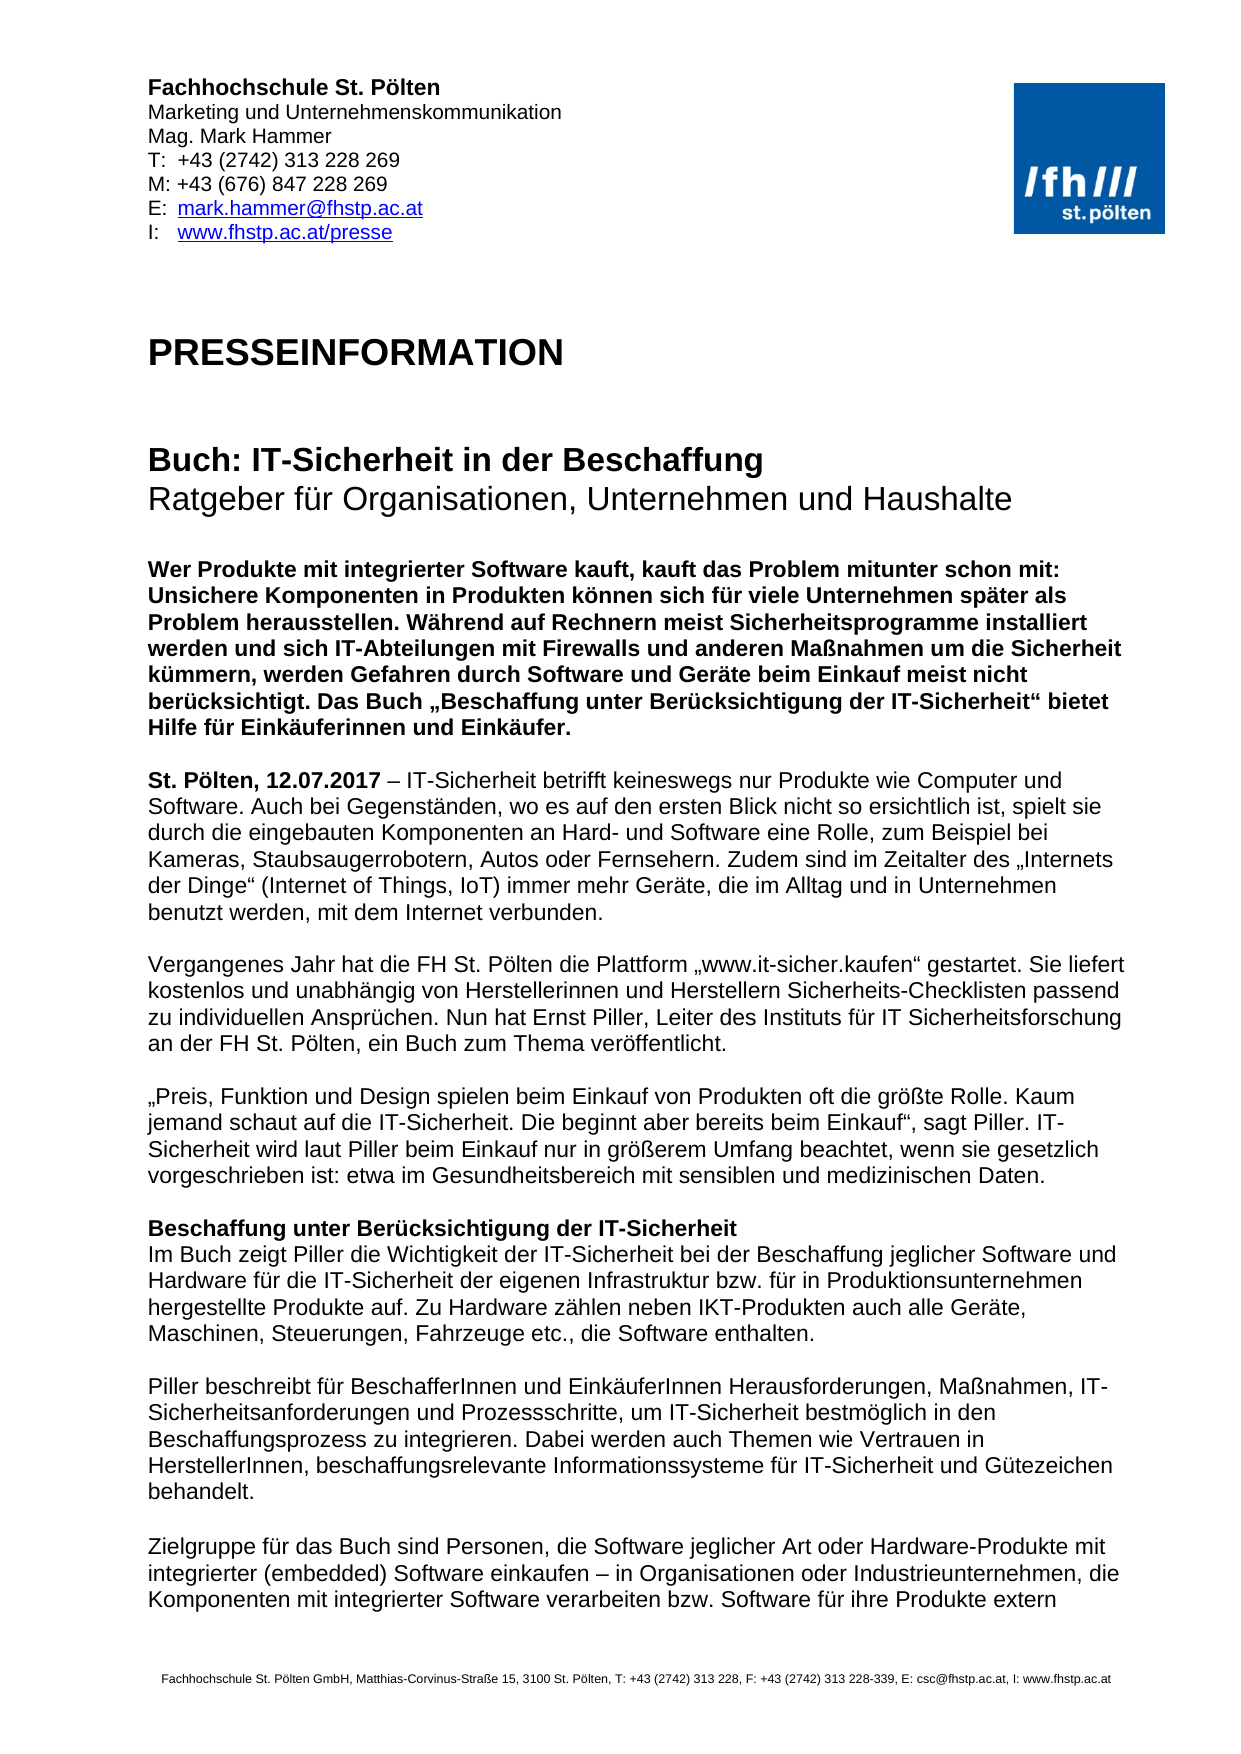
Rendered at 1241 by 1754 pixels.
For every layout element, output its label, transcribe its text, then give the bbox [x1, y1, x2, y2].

text Ratgeber für Organisationen, Unternehmen und Haushalte [148, 479, 1125, 517]
text Wer Produkte mit integrierter Software kauft, kauft das Problem mitunter schon mit: Unsichere Komponenten in Produkten können sich für viele Unternehmen später als Problem herausstellen. Während auf Rechnern meist Sicherheitsprogramme installiert werden und sich IT-Abteilungen mit Firewalls und anderen Maßnahmen um die Sicherheit kümmern, werden Gefahren durch Software und Geräte beim Einkauf meist nicht berücksichtigt. Das Buch „Beschaffung unter Berücksichtigung der IT-Sicherheit“ bietet Hilfe für Einkäuferinnen und Einkäufer. [148, 556, 1125, 740]
text „Preis, Funktion und Design spielen beim Einkauf von Produkten oft die größte Rolle. Kaum jemand schaut auf die IT-Sicherheit. Die beginnt aber bereits beim Einkauf“, sagt Piller. IT-Sicherheit wird laut Piller beim Einkauf nur in größerem Umfang beachtet, wenn sie gesetzlich vorgeschrieben ist: etwa im Gesundheitsbereich mit sensiblen und medizinischen Daten. [148, 1083, 1125, 1188]
picture [1013, 83, 1165, 234]
text Buch: IT-Sicherheit in der Beschaffung [148, 441, 1125, 479]
text Piller beschreibt für BeschafferInnen und EinkäuferInnen Herausforderungen, Maßnahmen, IT-Sicherheitsanforderungen und Prozessschritte, um IT-Sicherheit bestmöglich in den Beschaffungsprozess zu integrieren. Dabei werden auch Themen wie Vertrauen in HerstellerInnen, beschaffungsrelevante Informationssysteme für IT-Sicherheit und Gütezeichen behandelt. [148, 1373, 1125, 1504]
text St. Pölten, 12.07.2017 – IT-Sicherheit betrifft keineswegs nur Produkte wie Computer und Software. Auch bei Gegenständen, wo es auf den ersten Blick nicht so ersichtlich ist, spielt sie durch die eingebauten Komponenten an Hard- und Software eine Rolle, zum Beispiel bei Kameras, Staubsaugerrobotern, Autos oder Fernsehern. Zudem sind im Zeitalter des „Internets der Dinge“ (Internet of Things, IoT) immer mehr Geräte, die im Alltag und in Unternehmen benutzt werden, mit dem Internet verbunden. [148, 767, 1125, 925]
text PRESSEINFORMATION [148, 330, 1125, 373]
text Im Buch zeigt Piller die Wichtigkeit der IT-Sicherheit bei der Beschaffung jeglicher Software und Hardware für die IT-Sicherheit der eigenen Infrastruktur bzw. für in Produktionsunternehmen hergestellte Produkte auf. Zu Hardware zählen neben IKT-Produkten auch alle Geräte, Maschinen, Steuerungen, Fahrzeuge etc., die Software enthalten. [148, 1241, 1125, 1346]
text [148, 1533, 1125, 1612]
text Vergangenes Jahr hat die FH St. Pölten die Plattform „www.it-sicher.kaufen“ gestartet. Sie liefert kostenlos und unabhängig von Herstellerinnen und Herstellern Sicherheits-Checklisten passend zu individuellen Ansprüchen. Nun hat Ernst Piller, Leiter des Instituts für IT Sicherheitsforschung an der FH St. Pölten, ein Buch zum Thema veröffentlicht. [148, 951, 1125, 1057]
text Beschaffung unter Berücksichtigung der IT-Sicherheit [148, 1215, 1125, 1241]
